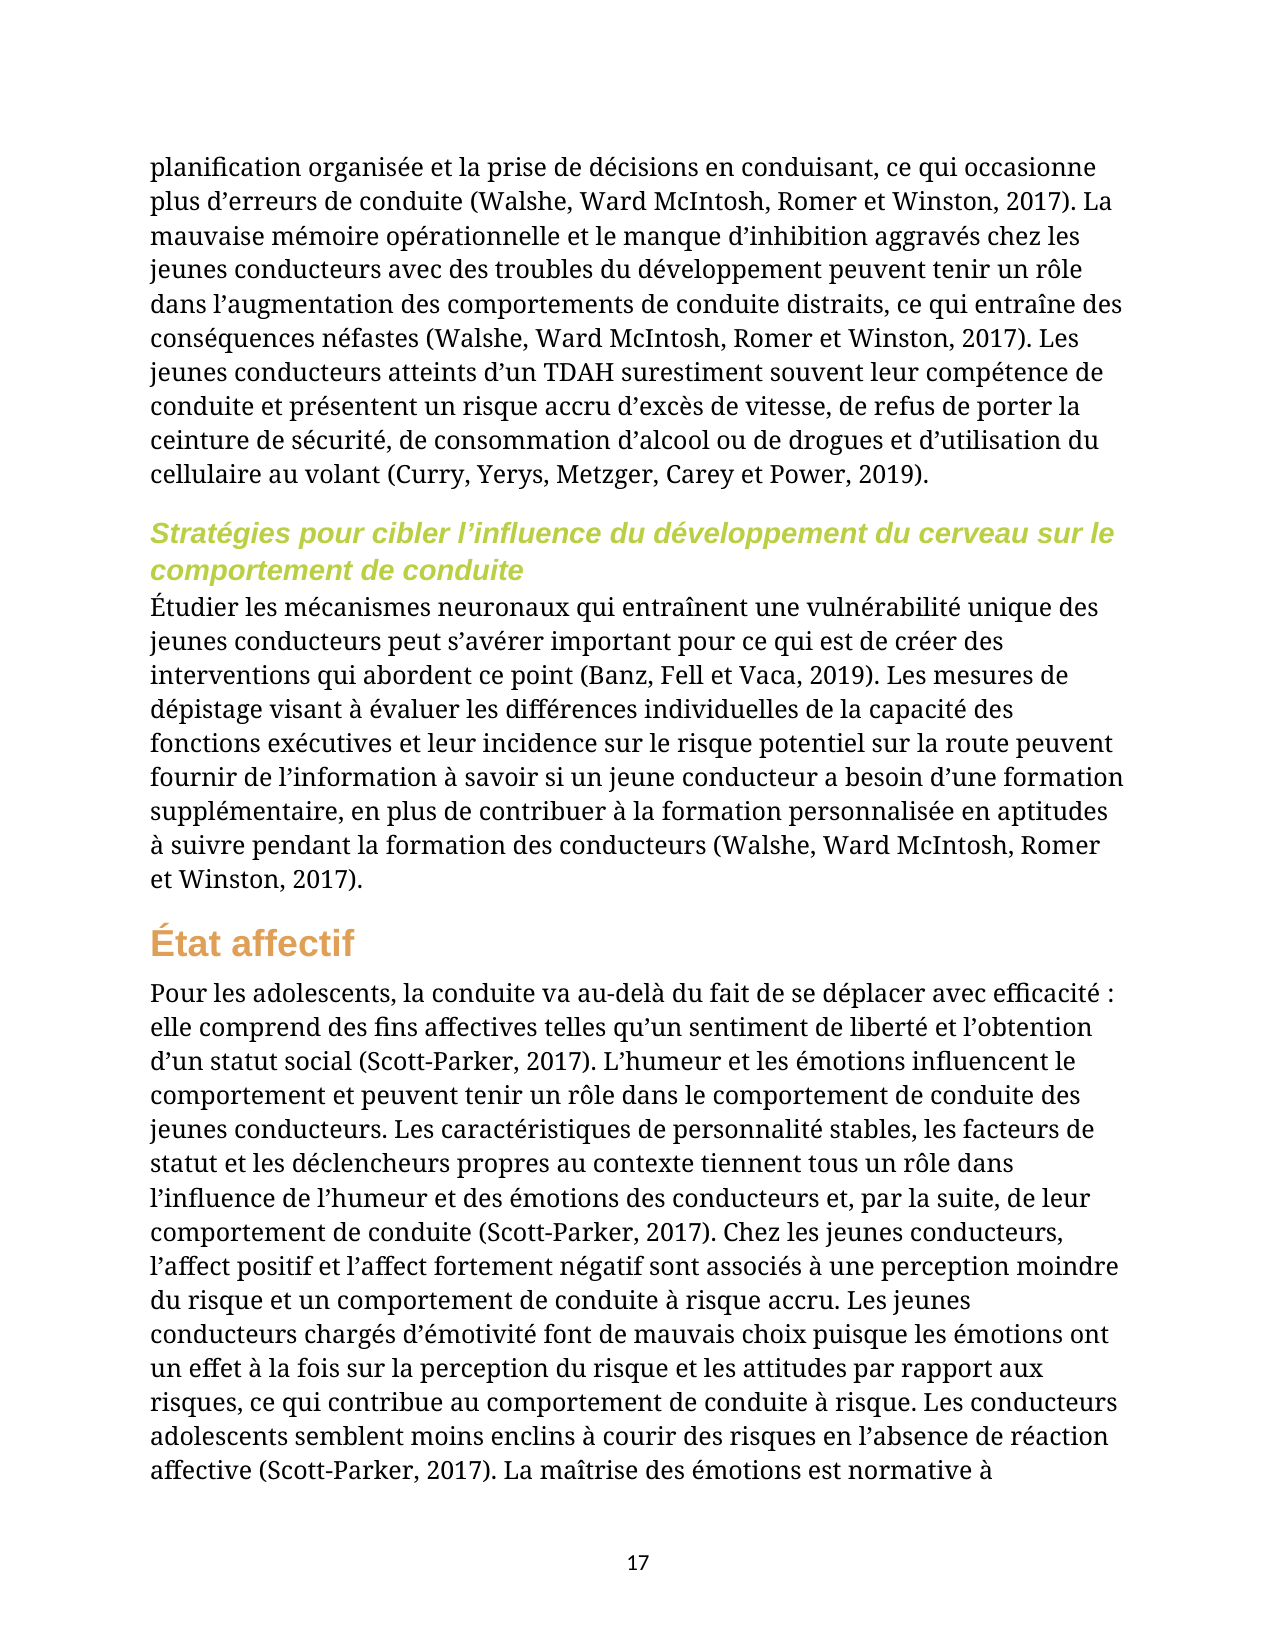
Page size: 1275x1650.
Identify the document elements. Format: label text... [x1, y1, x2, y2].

text Étudier les mécanismes neuronaux qui entraînent une vulnérabilité unique des jeunes conducteurs peut s’avérer important pour ce qui est de créer des interventions qui abordent ce point (Banz, Fell et Vaca, 2019). Les mesures de dépistage visant à évaluer les différences individuelles de la capacité des fonctions exécutives et leur incidence sur le risque potentiel sur la route peuvent fournir de l’information à savoir si un jeune conducteur a besoin d’une formation supplémentaire, en plus de contribuer à la formation personnalisée en aptitudes à suivre pendant la formation des conducteurs (Walshe, Ward McIntosh, Romer et Winston, 2017). [150, 589, 1125, 896]
subtitle Stratégies pour cibler l’influence du développement du cerveau sur le comportement de conduite [150, 516, 1125, 586]
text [150, 976, 1125, 1487]
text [150, 150, 1125, 491]
subtitle État affectif [150, 921, 1125, 964]
